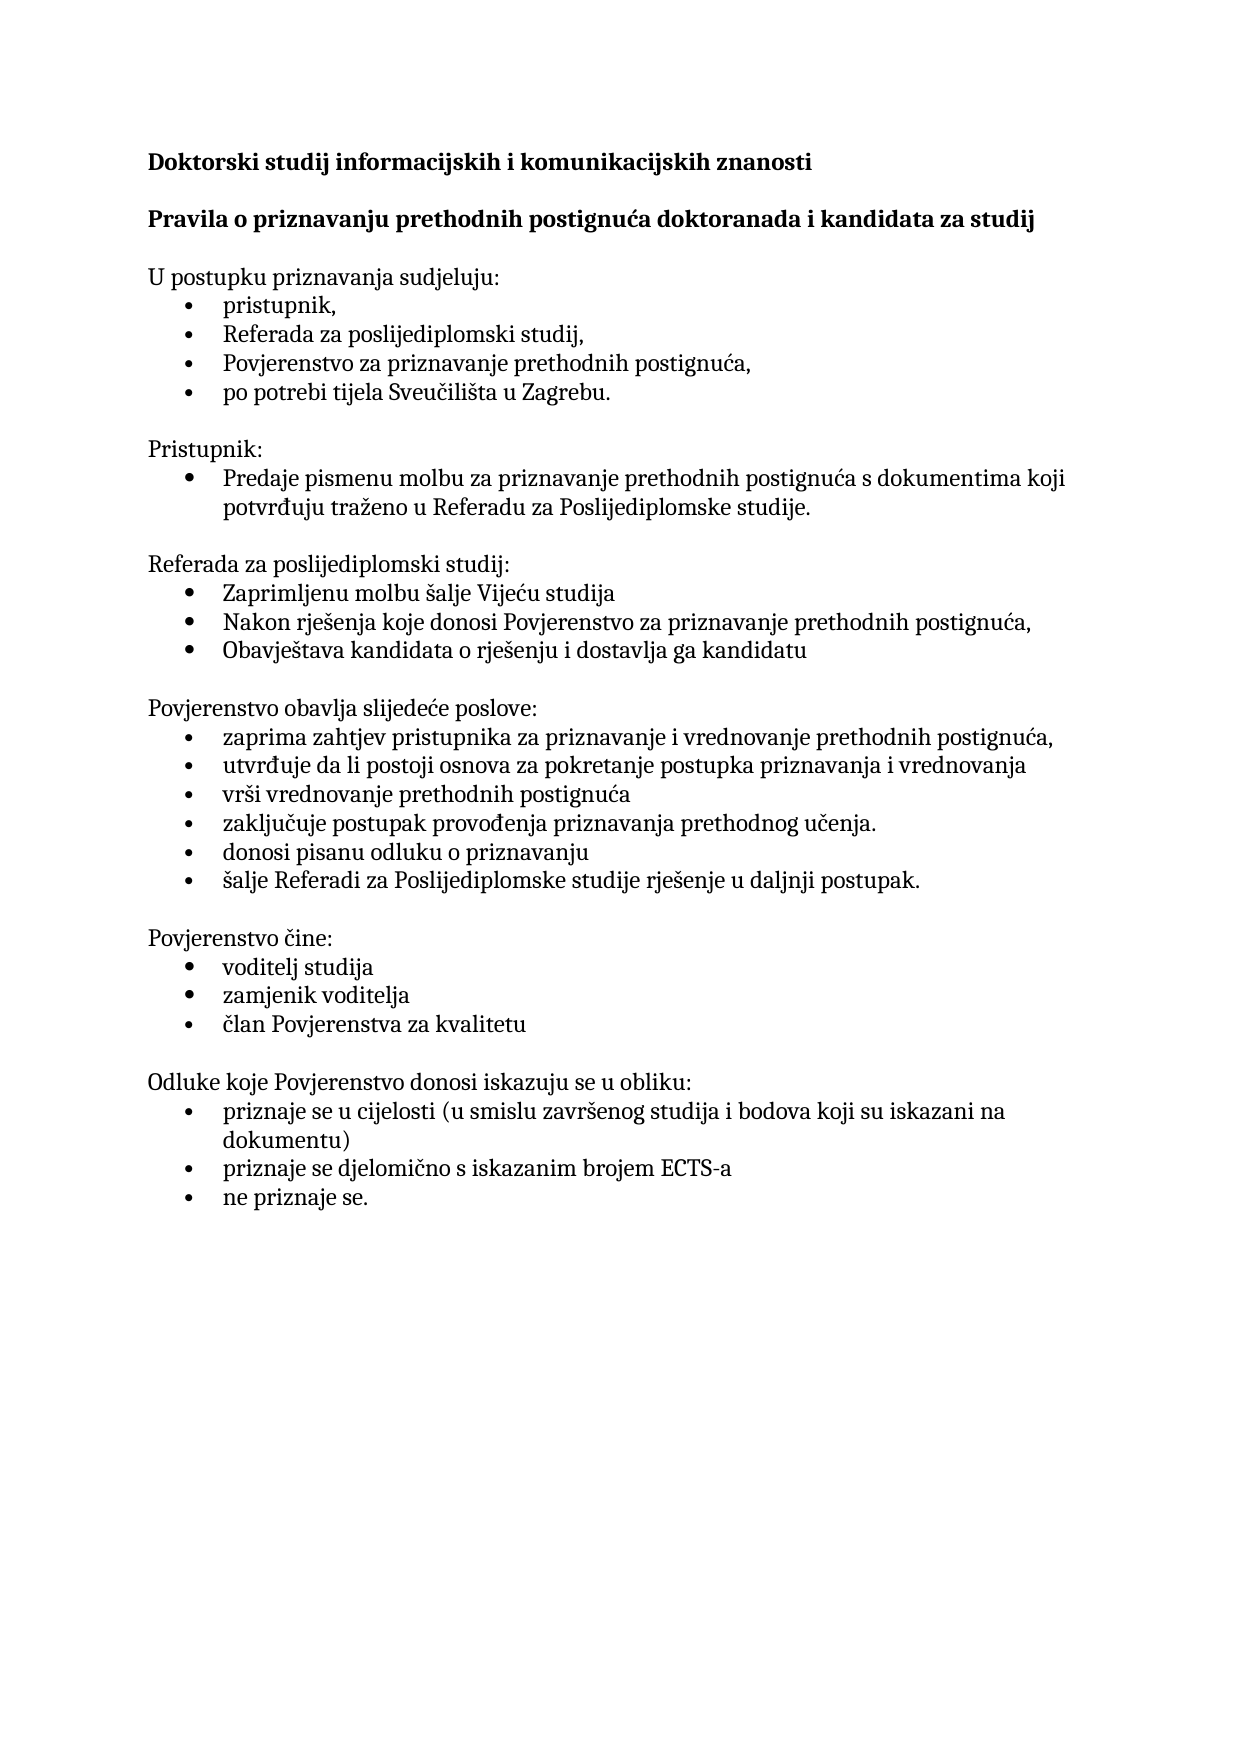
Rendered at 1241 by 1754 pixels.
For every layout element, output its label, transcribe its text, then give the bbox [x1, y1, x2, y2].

list priznaje se u cijelosti (u smislu završenog studija i bodova koji su iskazani na dokumentu) [185, 1097, 1093, 1154]
list zamjenik voditelja [185, 981, 1093, 1010]
text Doktorski studij informacijskih i komunikacijskih znanosti [148, 148, 1093, 176]
text U postupku priznavanja sudjeluju: [148, 263, 1093, 291]
text Povjerenstvo čine: [148, 924, 1093, 953]
list Zaprimljenu molbu šalje Vijeću studija [185, 579, 1093, 608]
list zaprima zahtjev pristupnika za priznavanje i vrednovanje prethodnih postignuća, [185, 723, 1093, 751]
text Pravila o priznavanju prethodnih postignuća doktoranada i kandidata za studij [148, 205, 1093, 234]
text Povjerenstvo obavlja slijedeće poslove: [148, 694, 1093, 723]
list zaključuje postupak provođenja priznavanja prethodnog učenja. [185, 809, 1093, 838]
text Pristupnik: [148, 435, 1093, 464]
list ne priznaje se. [185, 1183, 1093, 1212]
list po potrebi tijela Sveučilišta u Zagrebu. [185, 378, 1093, 406]
text Odluke koje Povjerenstvo donosi iskazuju se u obliku: [148, 1068, 1093, 1097]
list voditelj studija [185, 953, 1093, 981]
list Povjerenstvo za priznavanje prethodnih postignuća, [185, 349, 1093, 378]
list vrši vrednovanje prethodnih postignuća [185, 780, 1093, 809]
list Nakon rješenja koje donosi Povjerenstvo za priznavanje prethodnih postignuća, [185, 608, 1093, 636]
list priznaje se djelomično s iskazanim brojem ECTS-a [185, 1154, 1093, 1183]
list pristupnik, [185, 291, 1093, 320]
list Referada za poslijediplomski studij, [185, 320, 1093, 349]
list član Povjerenstva za kvalitetu [185, 1010, 1093, 1039]
list šalje Referadi za Poslijediplomske studije rješenje u daljnji postupak. [185, 866, 1093, 895]
list utvrđuje da li postoji osnova za pokretanje postupka priznavanja i vrednovanja [185, 751, 1093, 780]
text Referada za poslijediplomski studij: [148, 550, 1093, 579]
list Obavještava kandidata o rješenju i dostavlja ga kandidatu [185, 636, 1093, 665]
list donosi pisanu odluku o priznavanju [185, 838, 1093, 866]
list Predaje pismenu molbu za priznavanje prethodnih postignuća s dokumentima koji potvrđuju traženo u Referadu za Poslijediplomske studije. [185, 464, 1093, 521]
